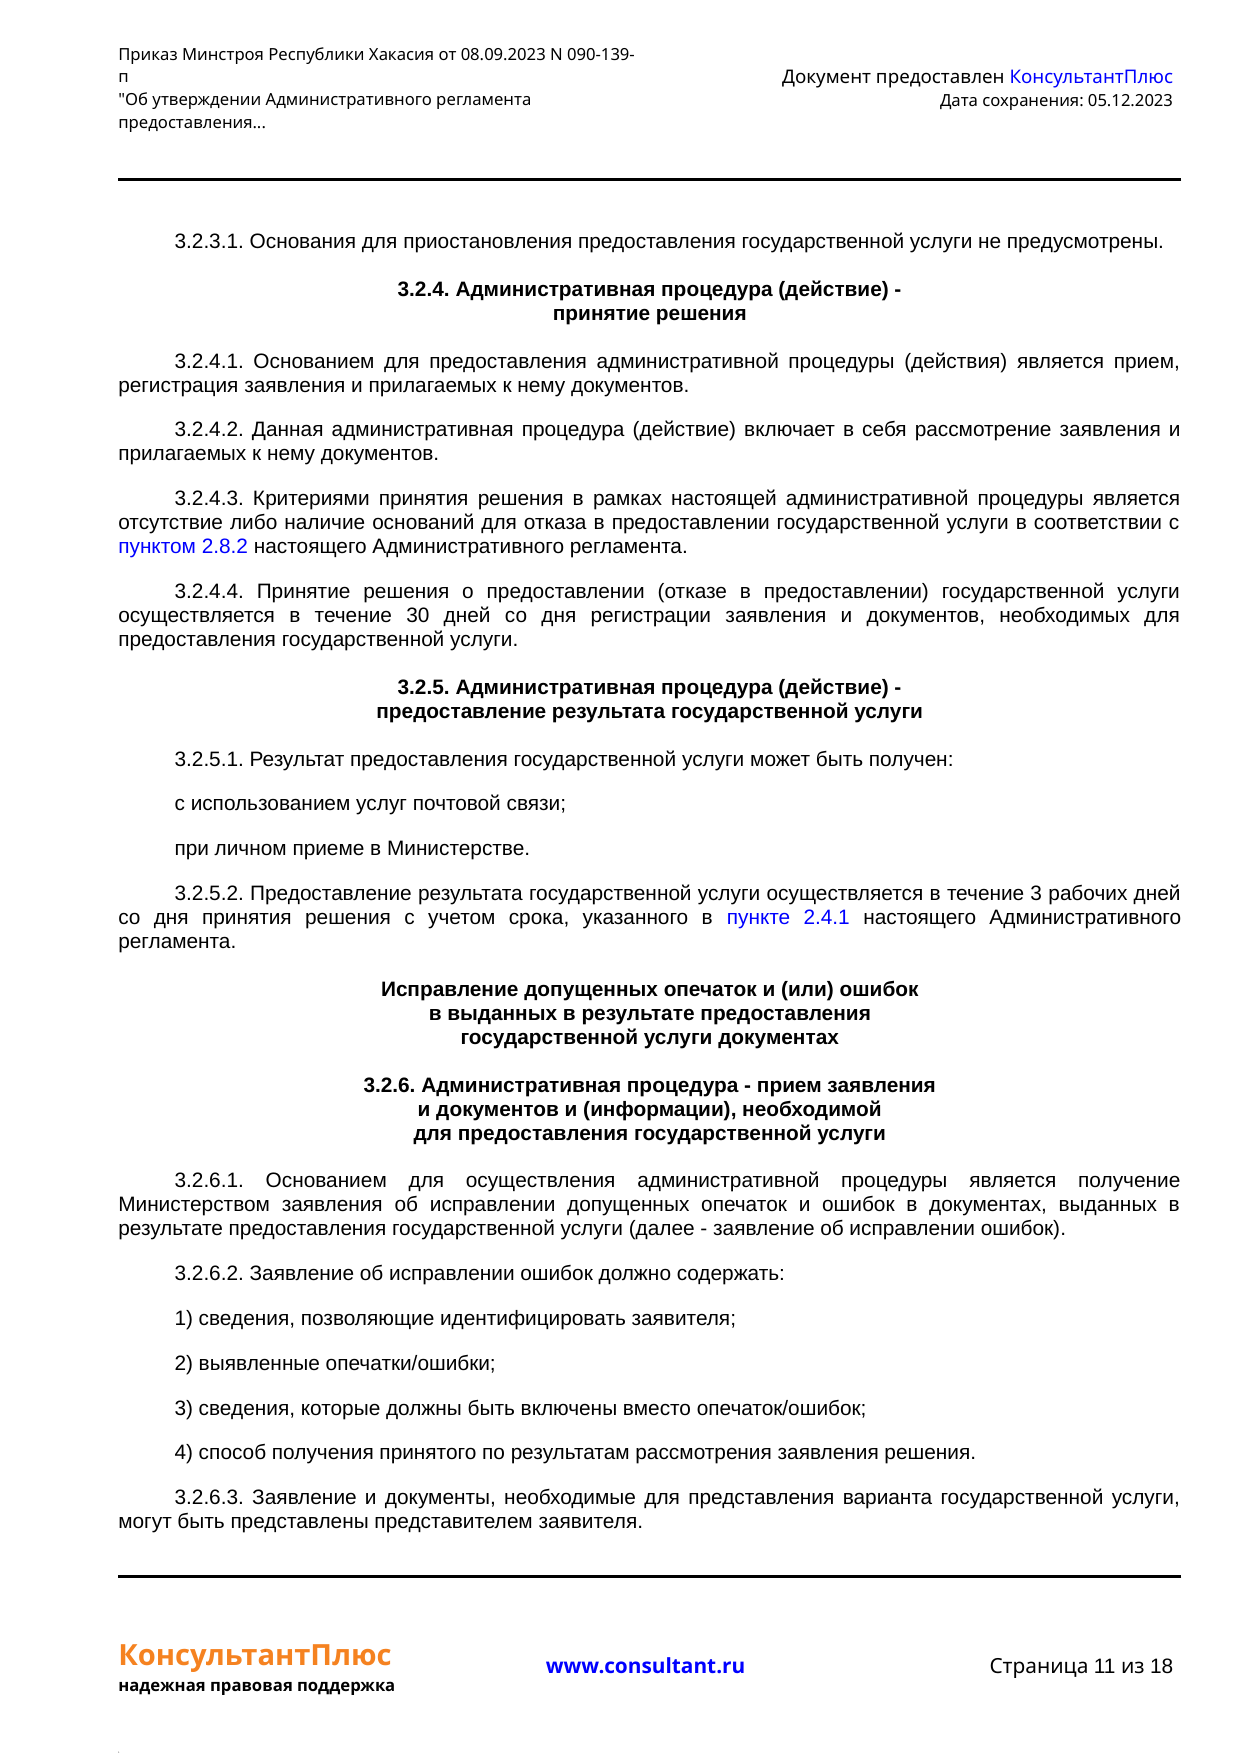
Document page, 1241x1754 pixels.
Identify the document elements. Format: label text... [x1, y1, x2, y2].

text 3.2.4.3. Критериями принятия решения в рамках настоящей административной процедуры является отсутствие либо наличие оснований для отказа в предоставлении государственной услуги в соответствии с пунктом 2.8.2 настоящего Административного регламента. [118, 486, 1181, 558]
text 3.2.4.1. Основанием для предоставления административной процедуры (действия) является прием, регистрация заявления и прилагаемых к нему документов. [118, 348, 1181, 396]
text 3.2.6.2. Заявление об исправлении ошибок должно содержать: [118, 1261, 1181, 1285]
text 3.2.5.1. Результат предоставления государственной услуги может быть получен: [118, 746, 1181, 770]
title Исправление допущенных опечаток и (или) ошибок [118, 977, 1181, 1001]
title 3.2.6. Административная процедура - прием заявления [118, 1072, 1181, 1096]
text 3.2.4.2. Данная административная процедура (действие) включает в себя рассмотрение заявления и прилагаемых к нему документов. [118, 417, 1181, 465]
title и документов и (информации), необходимой [118, 1096, 1181, 1120]
text 3) сведения, которые должны быть включены вместо опечаток/ошибок; [118, 1395, 1181, 1419]
title принятие решения [118, 301, 1181, 324]
title 3.2.4. Административная процедура (действие) - [118, 277, 1181, 301]
title для предоставления государственной услуги [118, 1120, 1181, 1144]
title государственной услуги документах [118, 1024, 1181, 1048]
title в выданных в результате предоставления [118, 1001, 1181, 1024]
text 1) сведения, позволяющие идентифицировать заявителя; [118, 1306, 1181, 1330]
text с использованием услуг почтовой связи; [118, 791, 1181, 815]
text 2) выявленные опечатки/ошибки; [118, 1351, 1181, 1374]
text 4) способ получения принятого по результатам рассмотрения заявления решения. [118, 1440, 1181, 1464]
title предоставление результата государственной услуги [118, 698, 1181, 722]
text 3.2.6.1. Основанием для осуществления административной процедуры является получение Министерством заявления об исправлении допущенных опечаток и ошибок в документах, выданных в результате предоставления государственной услуги (далее - заявление об исправлении ошибок). [118, 1168, 1181, 1240]
text при личном приеме в Министерстве. [118, 836, 1181, 860]
text 3.2.4.4. Принятие решения о предоставлении (отказе в предоставлении) государственной услуги осуществляется в течение 30 дней со дня регистрации заявления и документов, необходимых для предоставления государственной услуги. [118, 579, 1181, 651]
text 3.2.6.3. Заявление и документы, необходимые для представления варианта государственной услуги, могут быть представлены представителем заявителя. [118, 1485, 1181, 1533]
title 3.2.5. Административная процедура (действие) - [118, 674, 1181, 698]
text 3.2.3.1. Основания для приостановления предоставления государственной услуги не предусмотрены. [118, 229, 1181, 253]
text 3.2.5.2. Предоставление результата государственной услуги осуществляется в течение 3 рабочих дней со дня принятия решения с учетом срока, указанного в пункте 2.4.1 настоящего Административного регламента. [118, 881, 1181, 953]
